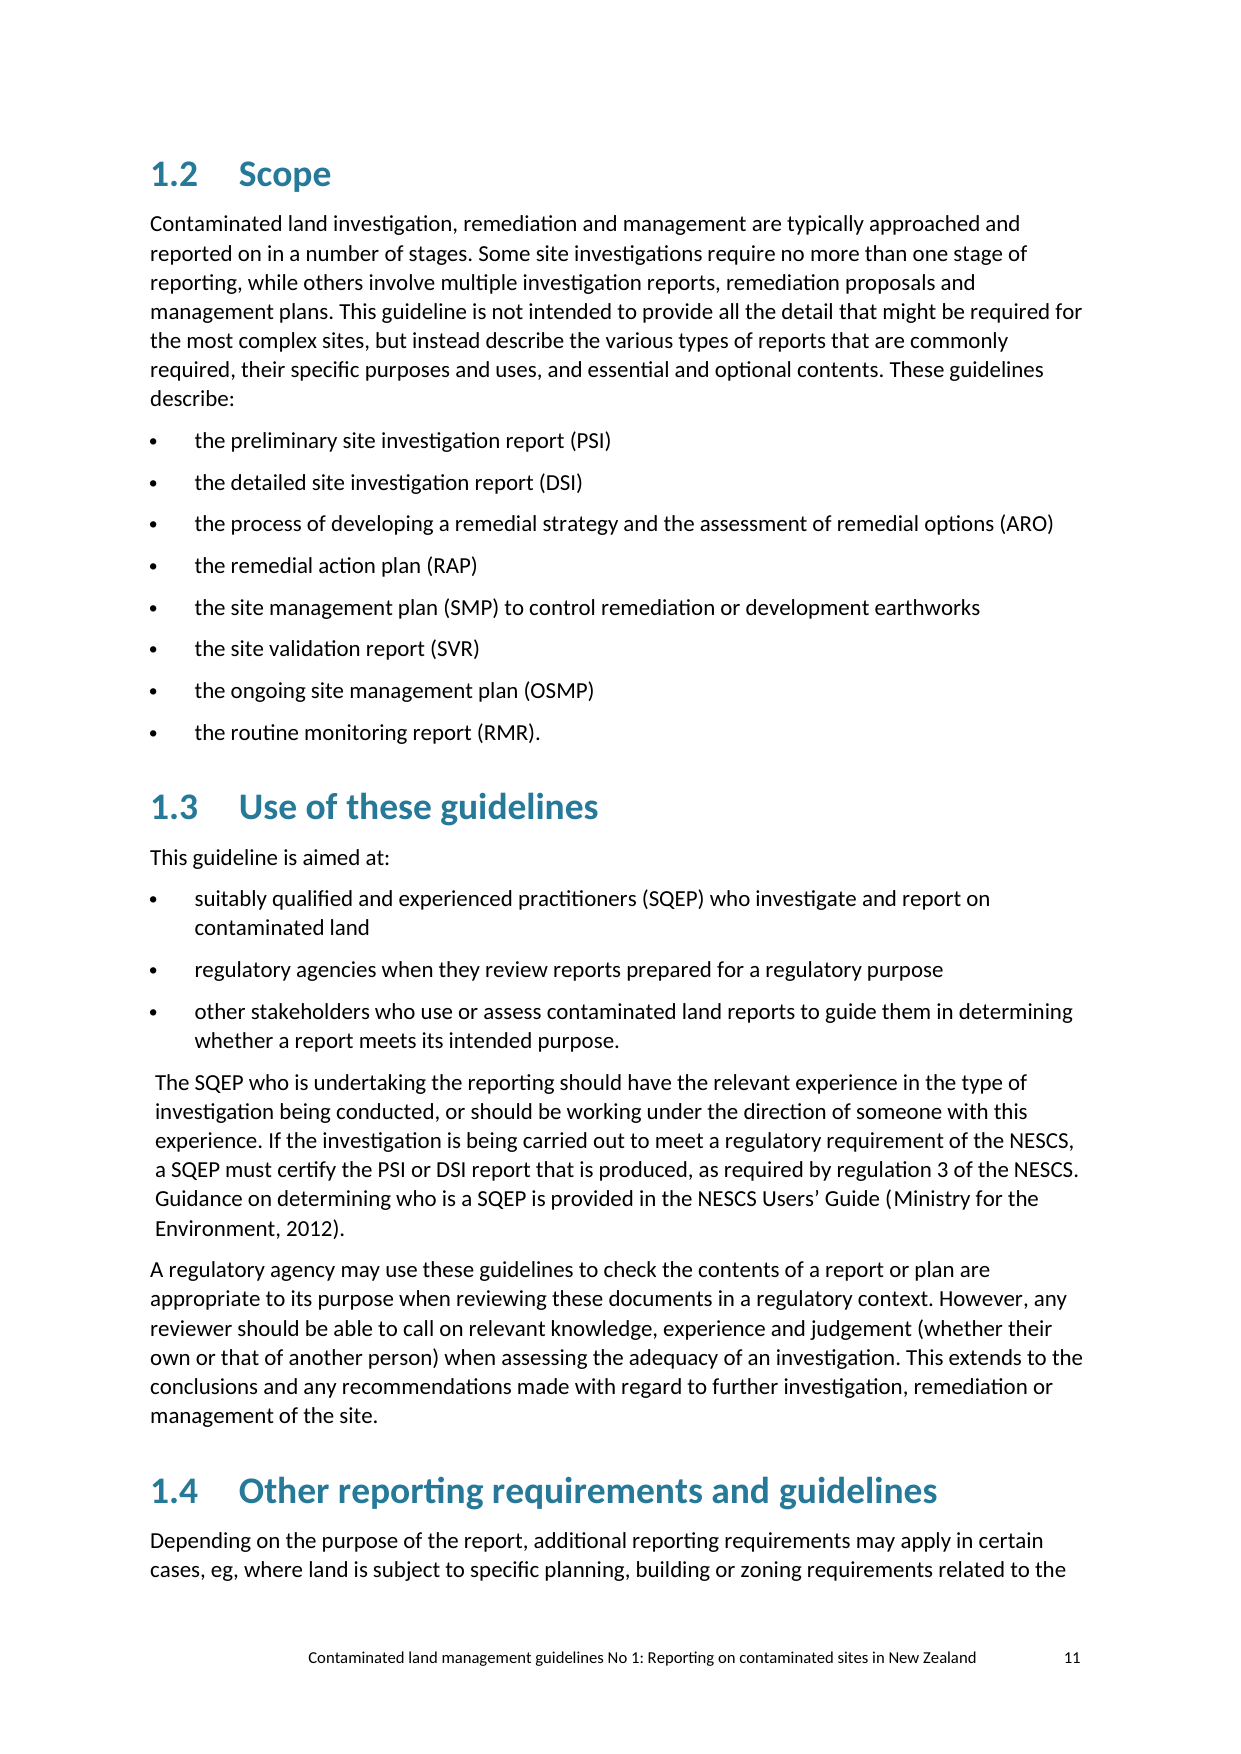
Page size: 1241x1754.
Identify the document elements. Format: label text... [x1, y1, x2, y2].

text A regulatory agency may use these guidelines to check the contents of a report or plan are appropriate to its purpose when reviewing these documents in a regulatory context. However, any reviewer should be able to call on relevant knowledge, experience and judgement (whether their own or that of another person) when assessing the adequacy of an investigation. This extends to the conclusions and any recommendations made with regard to further investigation, remediation or management of the site. [150, 1254, 1090, 1429]
subtitle 1.4 Other reporting requirements and guidelines [150, 1467, 1090, 1512]
text the site management plan (SMP) to control remediation or development earthworks [150, 592, 1090, 621]
text The SQEP who is undertaking the reporting should have the relevant experience in the type of investigation being conducted, or should be working under the direction of someone with this experience. If the investigation is being carried out to meet a regulatory requirement of the NESCS, a SQEP must certify the PSI or DSI report that is produced, as required by regulation 3 of the NESCS. Guidance on determining who is a SQEP is provided in the NESCS Users’ Guide (Ministry for the Environment, 2012). [155, 1067, 1090, 1242]
text the process of developing a remedial strategy and the assessment of remedial options (ARO) [150, 508, 1090, 537]
subtitle 1.3 Use of these guidelines [150, 783, 1090, 829]
text Contaminated land investigation, remediation and management are typically approached and reported on in a number of stages. Some site investigations require no more than one stage of reporting, while others involve multiple investigation reports, remediation proposals and management plans. This guideline is not intended to provide all the detail that might be required for the most complex sites, but instead describe the various types of reports that are commonly required, their specific purposes and uses, and essential and optional contents. These guidelines describe: [150, 208, 1090, 412]
text This guideline is aimed at: [150, 842, 1090, 871]
text the preliminary site investigation report (PSI) [150, 425, 1090, 454]
text other stakeholders who use or assess contaminated land reports to guide them in determining whether a report meets its intended purpose. [150, 996, 1090, 1054]
text the site validation report (SVR) [150, 633, 1090, 662]
text the ongoing site management plan (OSMP) [150, 675, 1090, 704]
text regulatory agencies when they review reports prepared for a regulatory purpose [150, 954, 1090, 983]
text the routine monitoring report (RMR). [150, 717, 1090, 746]
text the detailed site investigation report (DSI) [150, 467, 1090, 496]
text the remedial action plan (RAP) [150, 550, 1090, 579]
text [150, 1525, 1090, 1583]
subtitle 1.2 Scope [150, 150, 1090, 196]
text suitably qualified and experienced practitioners (SQEP) who investigate and report on contaminated land [150, 883, 1090, 942]
